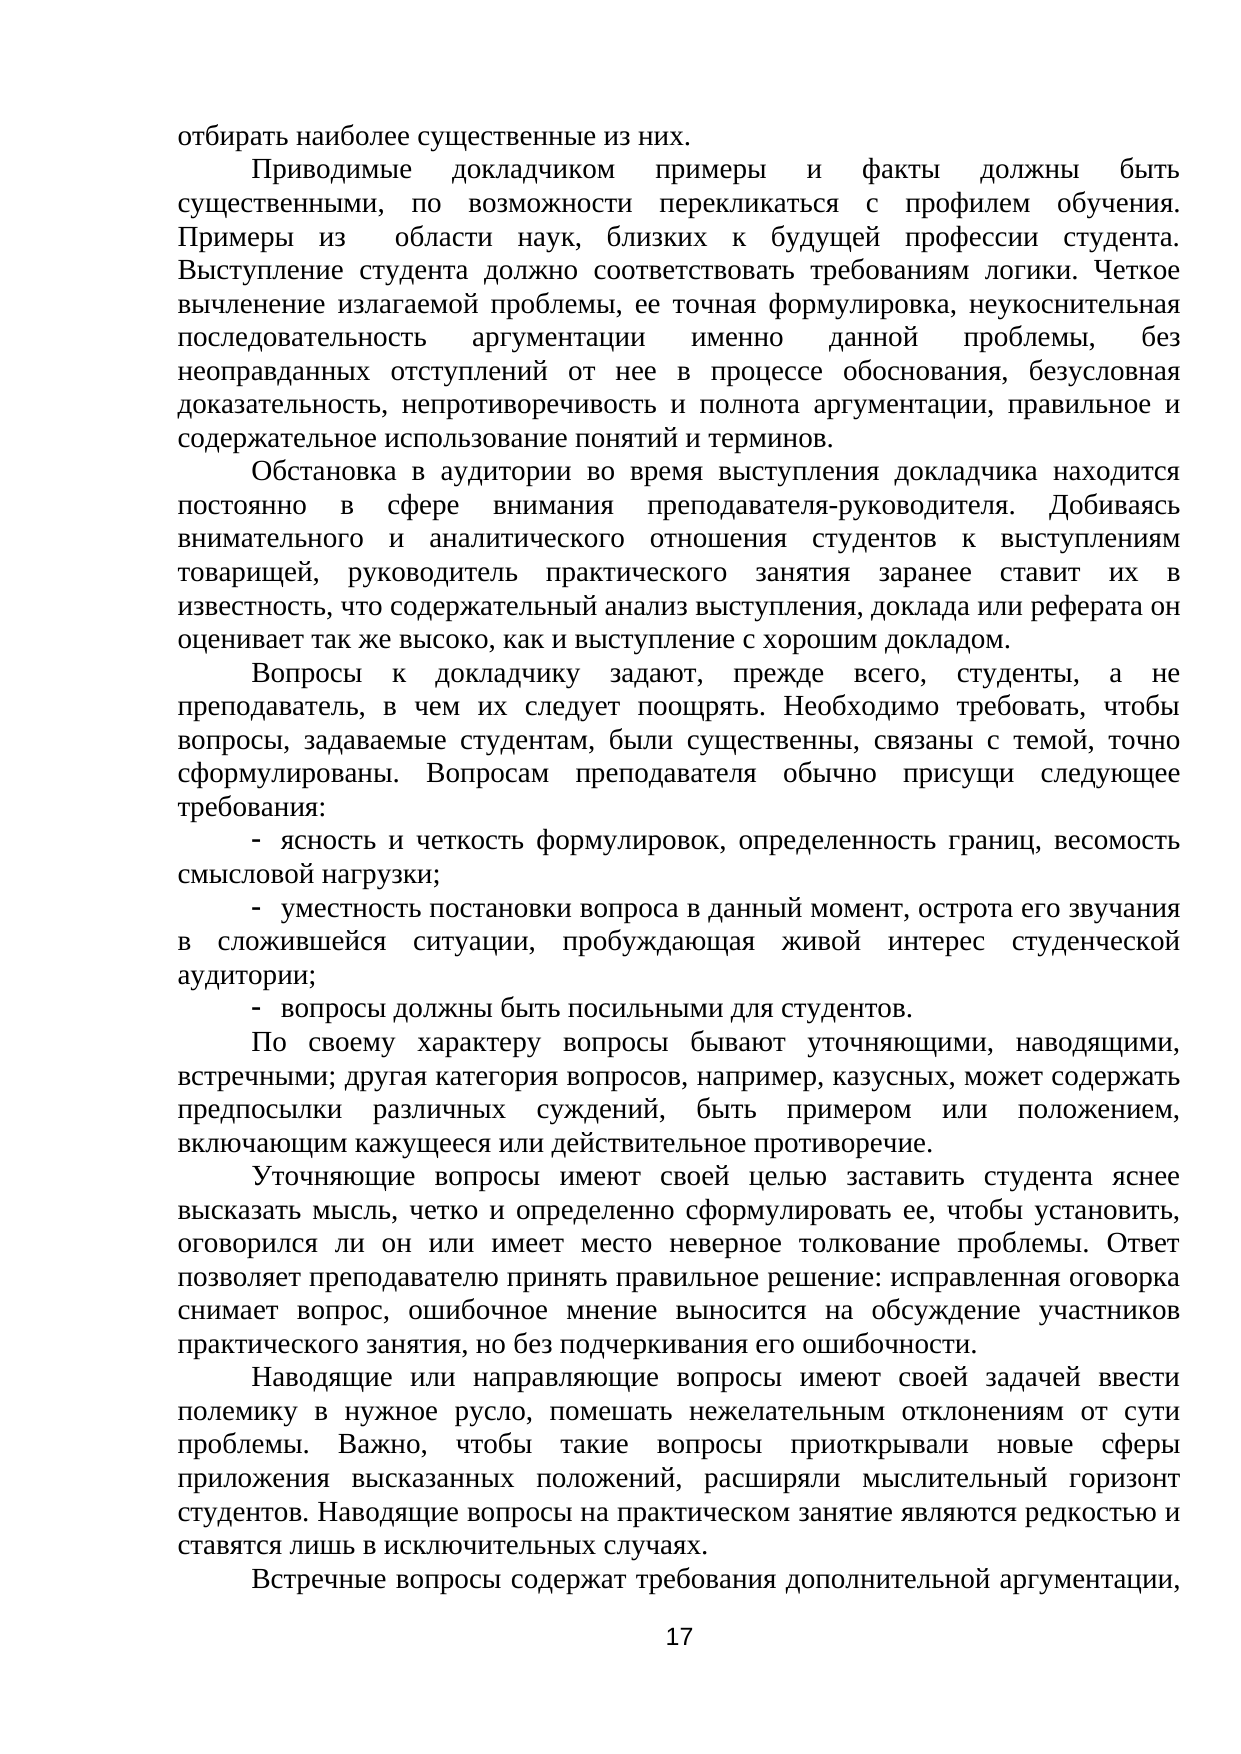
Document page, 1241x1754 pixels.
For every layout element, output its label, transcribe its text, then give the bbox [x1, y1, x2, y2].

list уместность постановки вопроса в данный момент, острота его звучания в сложившейся ситуации, пробуждающая живой интерес студенческой аудитории; [177, 890, 1181, 990]
text Приводимые докладчиком примеры и факты должны быть существенными, по возможности перекликаться с профилем обучения. Примеры из области наук, близких к будущей профессии студента. Выступление студента должно соответствовать требованиям логики. Четкое вычленение излагаемой проблемы, ее точная формулировка, неукоснительная последовательность аргументации именно данной проблемы, без неоправданных отступлений от нее в процессе обоснования, безусловная доказательность, непротиворечивость и полнота аргументации, правильное и содержательное использование понятий и терминов. [177, 152, 1181, 453]
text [177, 118, 1181, 152]
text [177, 1561, 1181, 1594]
text По своему характеру вопросы бывают уточняющими, наводящими, встречными; другая категория вопросов, например, казусных, может содержать предпосылки различных суждений, быть примером или положением, включающим кажущееся или действительное противоречие. [177, 1024, 1181, 1158]
text Обстановка в аудитории во время выступления докладчика находится постоянно в сфере внимания преподавателя-руководителя. Добиваясь внимательного и аналитического отношения студентов к выступлениям товарищей, руководитель практического занятия заранее ставит их в известность, что содержательный анализ выступления, доклада или реферата он оценивает так же высоко, как и выступление с хорошим докладом. [177, 453, 1181, 655]
list ясность и четкость формулировок, определенность границ, весомость смысловой нагрузки; [177, 822, 1181, 890]
text Наводящие или направляющие вопросы имеют своей задачей ввести полемику в нужное русло, помешать нежелательным отклонениям от сути проблемы. Важно, чтобы такие вопросы приоткрывали новые сферы приложения высказанных положений, расширяли мыслительный горизонт студентов. Наводящие вопросы на практическом занятие являются редкостью и ставятся лишь в исключительных случаях. [177, 1359, 1181, 1561]
text Уточняющие вопросы имеют своей целью заставить студента яснее высказать мысль, четко и определенно сформулировать ее, чтобы установить, оговорился ли он или имеет место неверное толкование проблемы. Ответ позволяет преподавателю принять правильное решение: исправленная оговорка снимает вопрос, ошибочное мнение выносится на обсуждение участников практического занятия, но без подчеркивания его ошибочности. [177, 1158, 1181, 1359]
list вопросы должны быть посильными для студентов. [177, 990, 1181, 1024]
text Вопросы к докладчику задают, прежде всего, студенты, а не преподаватель, в чем их следует поощрять. Необходимо требовать, чтобы вопросы, задаваемые студентам, были существенны, связаны с темой, точно сформулированы. Вопросам преподавателя обычно присущи следующее требования: [177, 655, 1181, 822]
